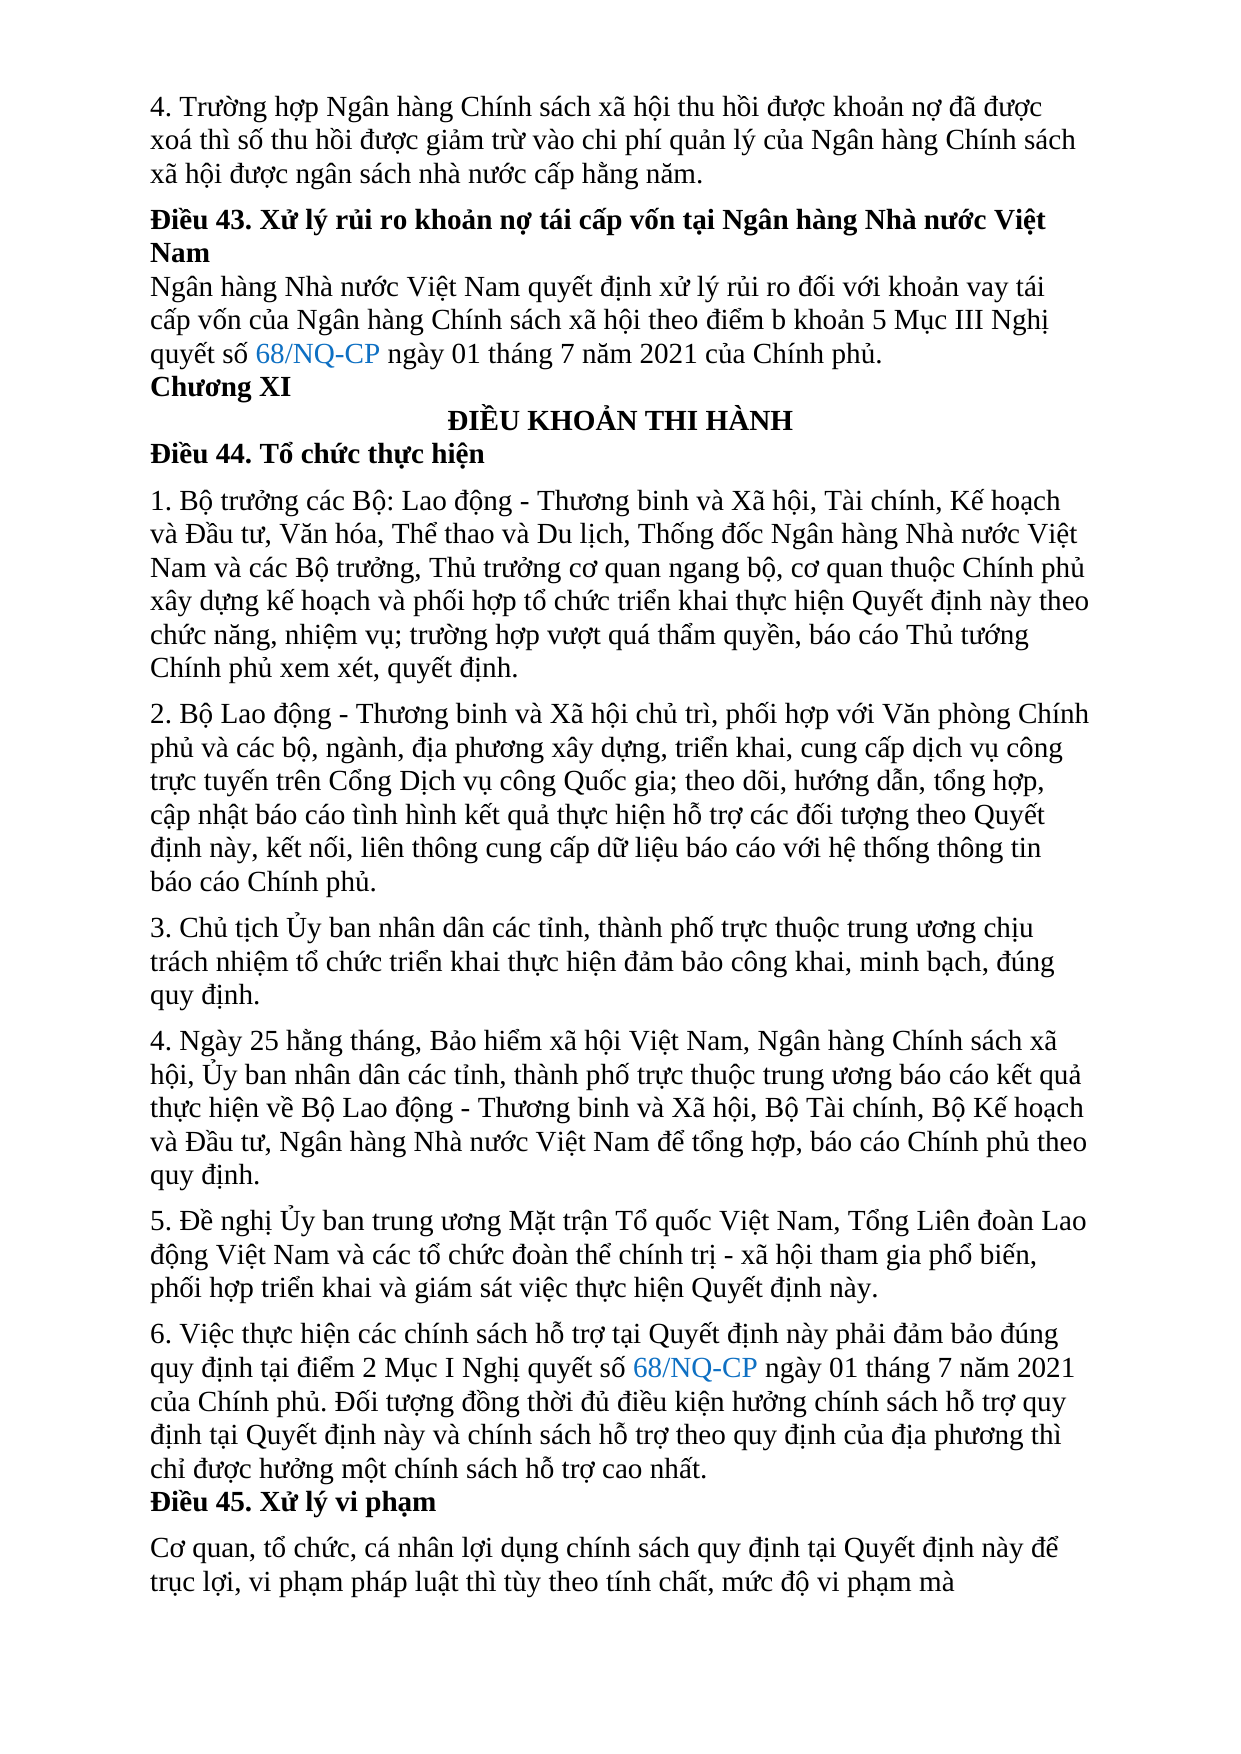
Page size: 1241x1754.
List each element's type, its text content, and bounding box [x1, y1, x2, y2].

text 6. Việc thực hiện các chính sách hỗ trợ tại Quyết định này phải đảm bảo đúng quy định tại điểm 2 Mục I Nghị quyết số 68/NQ-CP ngày 01 tháng 7 năm 2021 của Chính phủ. Đối tượng đồng thời đủ điều kiện hưởng chính sách hỗ trợ quy định tại Quyết định này và chính sách hỗ trợ theo quy định của địa phương thì chỉ được hưởng một chính sách hỗ trợ cao nhất. [150, 1317, 1090, 1484]
text 4. Trường hợp Ngân hàng Chính sách xã hội thu hồi được khoản nợ đã được xoá thì số thu hồi được giảm trừ vào chi phí quản lý của Ngân hàng Chính sách xã hội được ngân sách nhà nước cấp hằng năm. [150, 89, 1090, 189]
text 2. Bộ Lao động - Thương binh và Xã hội chủ trì, phối hợp với Văn phòng Chính phủ và các bộ, ngành, địa phương xây dựng, triển khai, cung cấp dịch vụ công trực tuyến trên Cổng Dịch vụ công Quốc gia; theo dõi, hướng dẫn, tổng hợp, cập nhật báo cáo tình hình kết quả thực hiện hỗ trợ các đối tượng theo Quyết định này, kết nối, liên thông cung cấp dữ liệu báo cáo với hệ thống thông tin báo cáo Chính phủ. [150, 696, 1090, 898]
text Chương XI [150, 369, 1090, 403]
text Điều 44. Tổ chức thực hiện [150, 437, 1090, 470]
text Ngân hàng Nhà nước Việt Nam quyết định xử lý rủi ro đối với khoản vay tái cấp vốn của Ngân hàng Chính sách xã hội theo điểm b khoản 5 Mục III Nghị quyết số 68/NQ-CP ngày 01 tháng 7 năm 2021 của Chính phủ. [150, 269, 1090, 369]
text ĐIỀU KHOẢN THI HÀNH [150, 403, 1090, 437]
text 1. Bộ trưởng các Bộ: Lao động - Thương binh và Xã hội, Tài chính, Kế hoạch và Đầu tư, Văn hóa, Thể thao và Du lịch, Thống đốc Ngân hàng Nhà nước Việt Nam và các Bộ trưởng, Thủ trưởng cơ quan ngang bộ, cơ quan thuộc Chính phủ xây dựng kế hoạch và phối hợp tổ chức triển khai thực hiện Quyết định này theo chức năng, nhiệm vụ; trường hợp vượt quá thẩm quyền, báo cáo Thủ tướng Chính phủ xem xét, quyết định. [150, 483, 1090, 684]
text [150, 1530, 1090, 1597]
text Điều 45. Xử lý vi phạm [150, 1484, 1090, 1518]
text 3. Chủ tịch Ủy ban nhân dân các tỉnh, thành phố trực thuộc trung ương chịu trách nhiệm tổ chức triển khai thực hiện đảm bảo công khai, minh bạch, đúng quy định. [150, 910, 1090, 1011]
text Điều 43. Xử lý rủi ro khoản nợ tái cấp vốn tại Ngân hàng Nhà nước Việt Nam [150, 202, 1090, 269]
text 5. Đề nghị Ủy ban trung ương Mặt trận Tổ quốc Việt Nam, Tổng Liên đoàn Lao động Việt Nam và các tổ chức đoàn thể chính trị - xã hội tham gia phổ biến, phối hợp triển khai và giám sát việc thực hiện Quyết định này. [150, 1203, 1090, 1304]
text 4. Ngày 25 hằng tháng, Bảo hiểm xã hội Việt Nam, Ngân hàng Chính sách xã hội, Ủy ban nhân dân các tỉnh, thành phố trực thuộc trung ương báo cáo kết quả thực hiện về Bộ Lao động - Thương binh và Xã hội, Bộ Tài chính, Bộ Kế hoạch và Đầu tư, Ngân hàng Nhà nước Việt Nam để tổng hợp, báo cáo Chính phủ theo quy định. [150, 1023, 1090, 1191]
